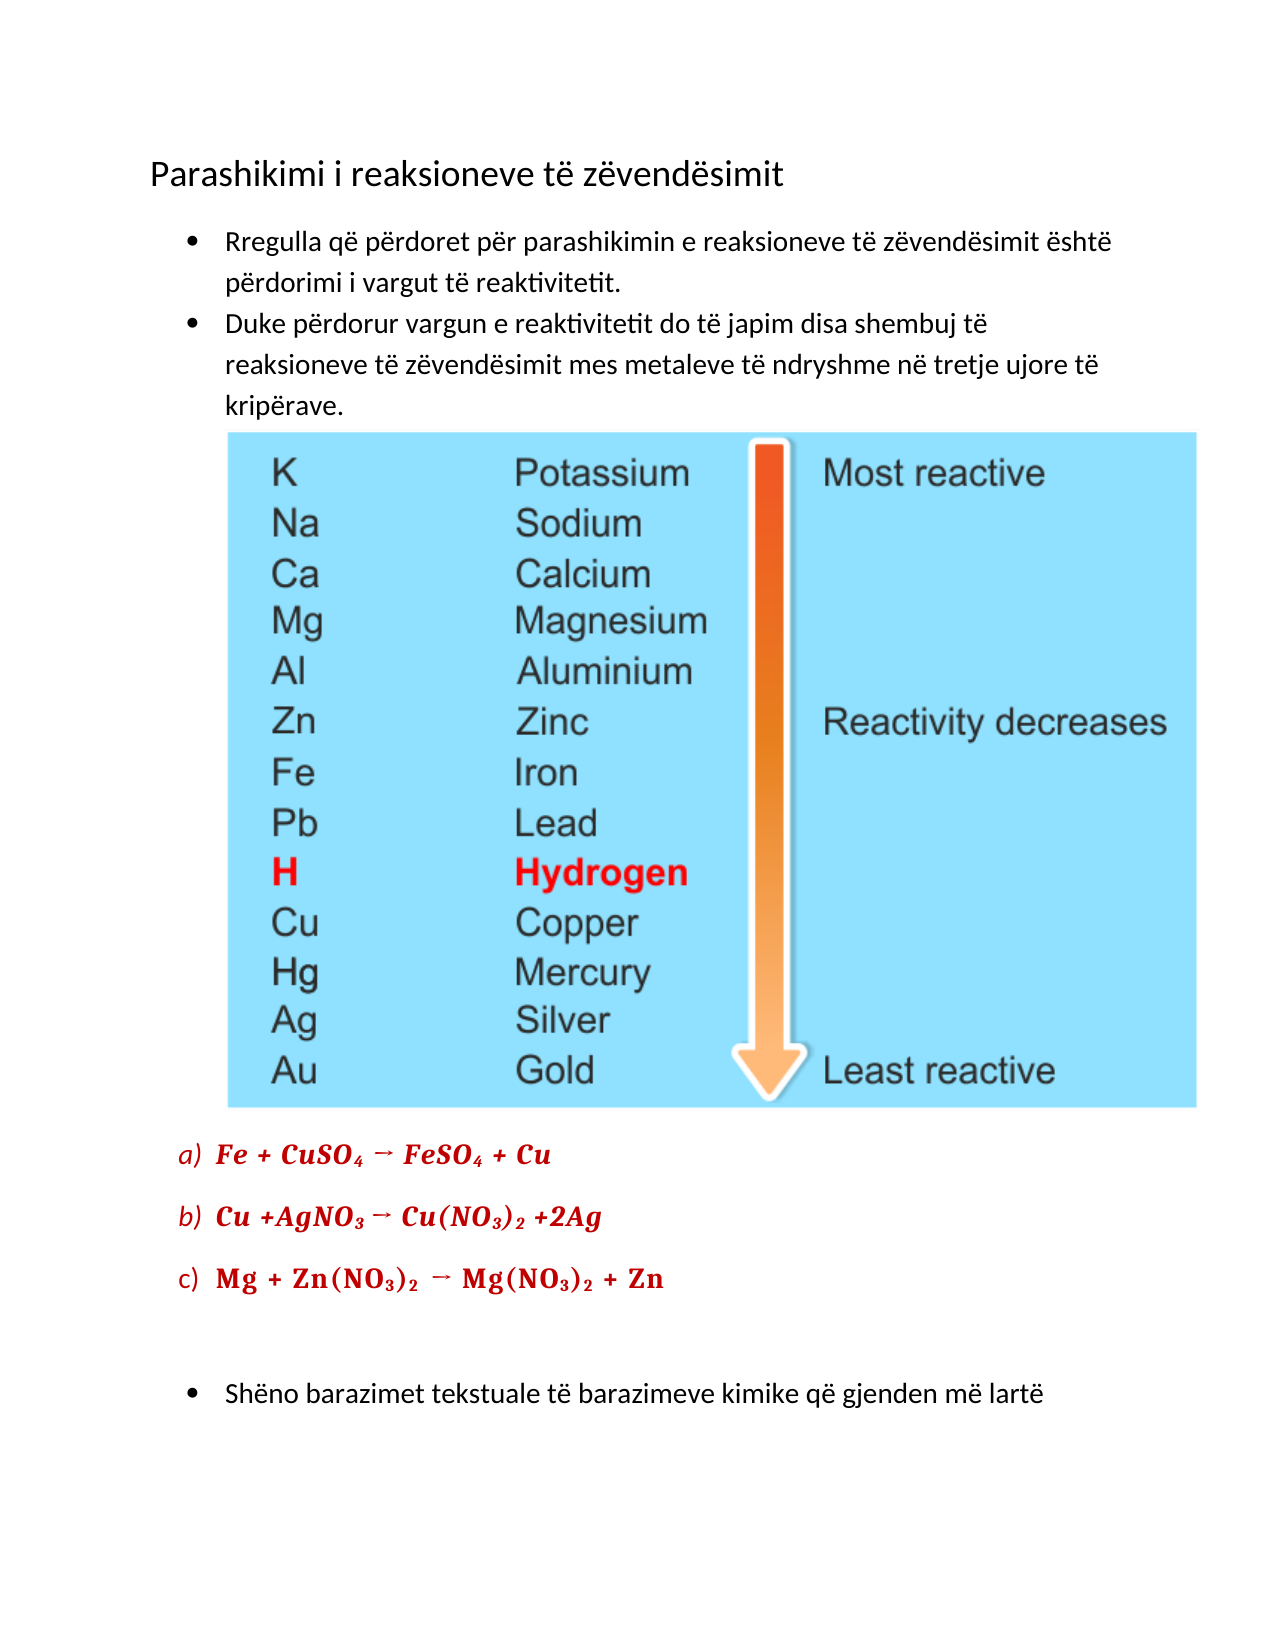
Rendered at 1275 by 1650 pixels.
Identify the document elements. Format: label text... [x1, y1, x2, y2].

list Duke përdorur vargun e reaktivitetit do të japim disa shembuj të reaksioneve të zëvendësimit mes metaleve të ndryshme në tretje ujore të kripërave. [187, 305, 1125, 423]
subtitle Fe + CuSO4 → FeSO4 + Cu [178, 1136, 1125, 1172]
subtitle Mg + Zn(NO3)2 → Mg(NO3)2 + Zn [178, 1260, 1125, 1296]
picture [225, 428, 1200, 1112]
list Shëno barazimet tekstuale të barazimeve kimike që gjenden më lartë [187, 1375, 1125, 1410]
text Parashikimi i reaksioneve të zëvendësimit [150, 150, 1125, 196]
subtitle Cu +AgNO3 → Cu(NO3)2 +2Ag [178, 1198, 1125, 1234]
list Rregulla që përdoret për parashikimin e reaksioneve të zëvendësimit është përdorimi i vargut të reaktivitetit. [187, 223, 1125, 300]
